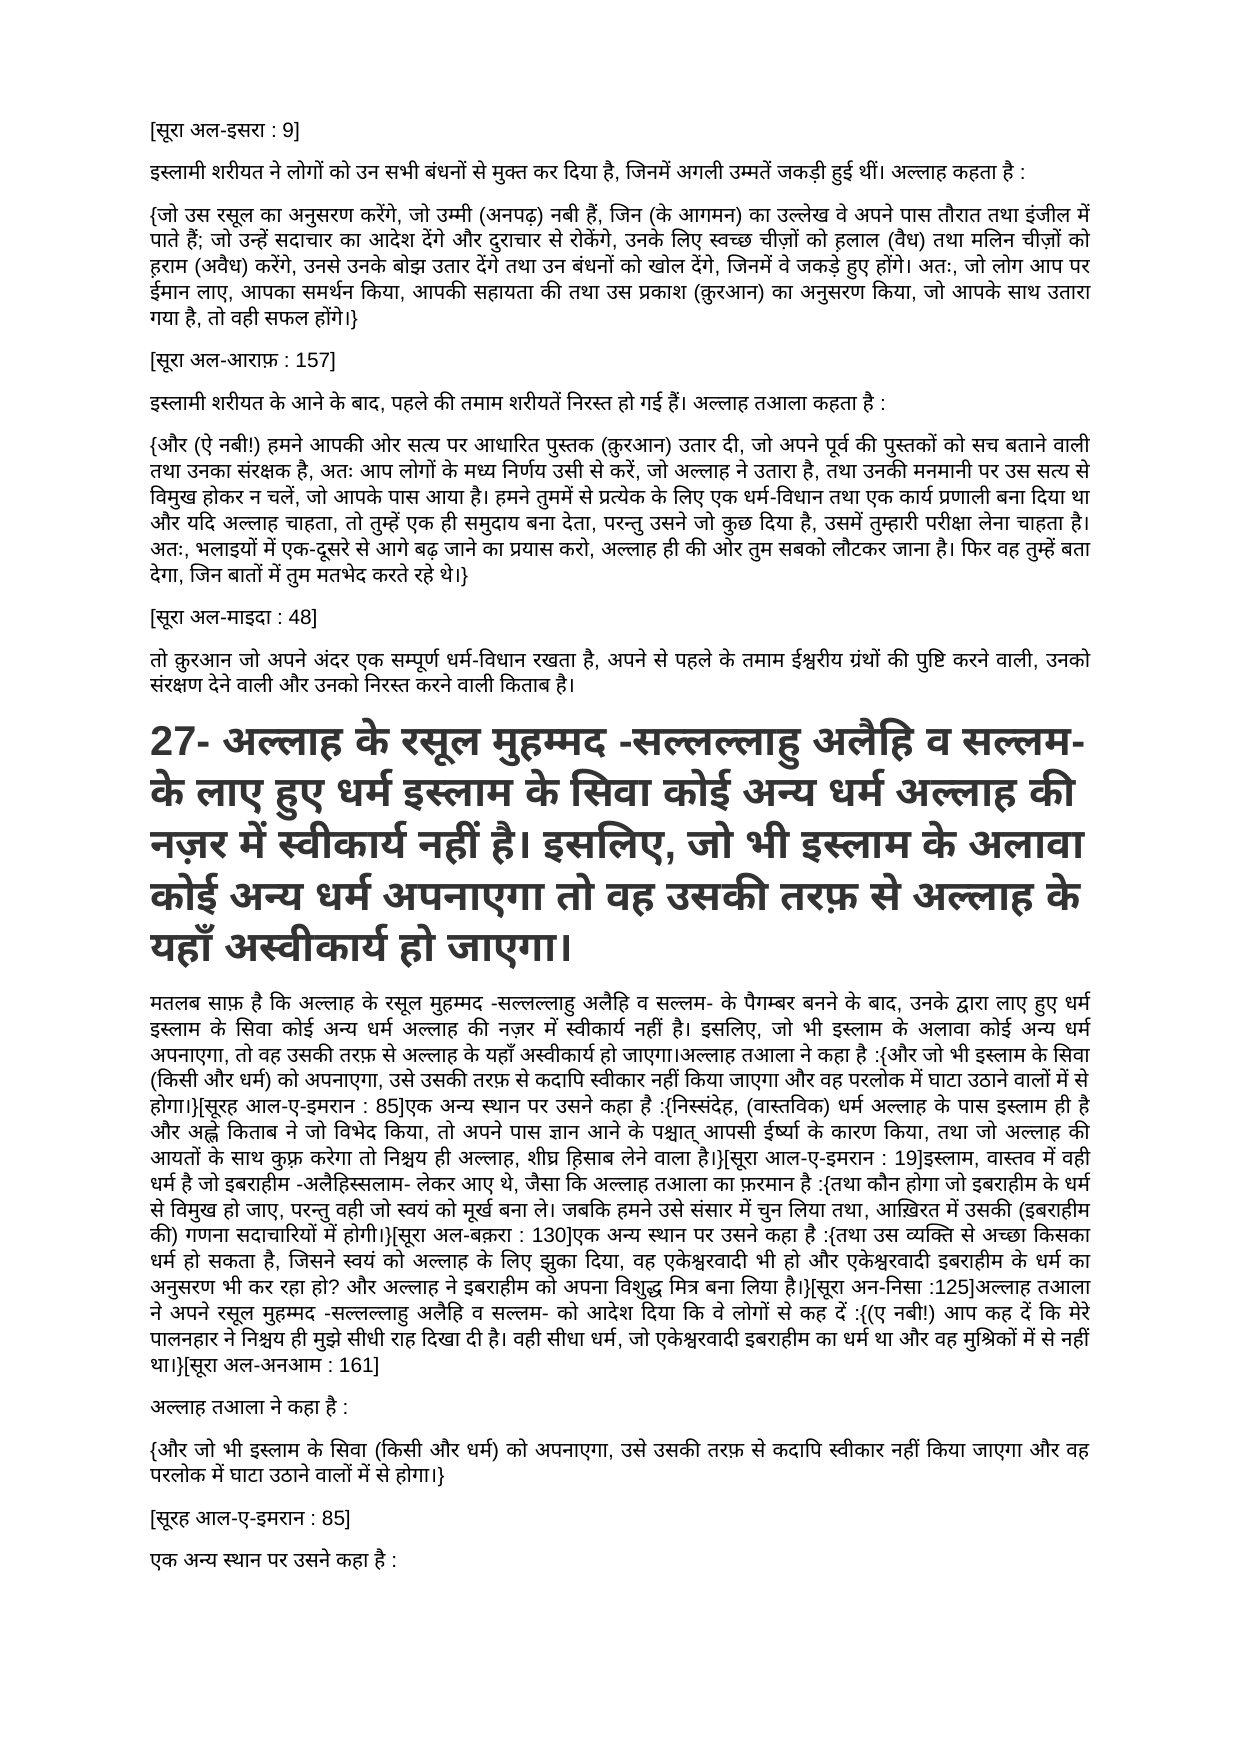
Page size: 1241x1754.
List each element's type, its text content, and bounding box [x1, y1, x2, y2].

text {और (ऐ नबी!) हमने आपकी ओर सत्य पर आधारित पुस्तक (क़ुरआन) उतार दी, जो अपने पूर्व की पुस्तकों को सच बताने वाली तथा उनका संरक्षक है, अतः आप लोगों के मध्य निर्णय उसी से करें, जो अल्लाह ने उतारा है, तथा उनकी मनमानी पर उस सत्य से विमुख होकर न चलें, जो आपके पास आया है। हमने तुममें से प्रत्येक के लिए एक धर्म-विधान तथा एक कार्य प्रणाली बना दिया था और यदि अल्लाह चाहता, तो तुम्हें एक ही समुदाय बना देता, परन्तु उसने जो कुछ दिया है, उसमें तुम्हारी परीक्षा लेना चाहता है। अतः, भलाइयों में एक-दूसरे से आगे बढ़ जाने का प्रयास करो, अल्लाह ही की ओर तुम सबको लौटकर जाना है। फिर वह तुम्हें बता देगा, जिन बातों में तुम मतभेद करते रहे थे।} [150, 433, 1090, 586]
text [सूरा अल-आराफ़ : 157] [150, 348, 1090, 372]
text [सूरह आल-ए-इमरान : 85] [150, 1506, 1090, 1530]
subtitle 27- अल्लाह के रसूल मुहम्मद -सल्लल्लाहु अलैहि व सल्लम- के लाए हुए धर्म इस्लाम के सिवा कोई अन्य धर्म अल्लाह की नज़र में स्वीकार्य नहीं है। इसलिए, जो भी इस्लाम के अलावा कोई अन्य धर्म अपनाएगा तो वह उसकी तरफ़ से अल्लाह के यहाँ अस्वीकार्य हो जाएगा। [150, 716, 1090, 970]
text {जो उस रसूल का अनुसरण करेंगे, जो उम्मी (अनपढ़) नबी हैं, जिन (के आगमन) का उल्लेख वे अपने पास तौरात तथा इंजील में पाते हैं; जो उन्हें सदाचार का आदेश देंगे और दुराचार से रोकेंगे, उनके लिए स्वच्छ चीज़ों को ह़लाल (वैध) तथा मलिन चीज़ों को ह़राम (अवैध) करेंगे, उनसे उनके बोझ उतार देंगे तथा उन बंधनों को खोल देंगे, जिनमें वे जकड़े हुए होंगे। अतः, जो लोग आप पर ईमान लाए, आपका समर्थन किया, आपकी सहायता की तथा उस प्रकाश (क़ुरआन) का अनुसरण किया, जो आपके साथ उतारा गया है, तो वही सफल होंगे।} [150, 202, 1090, 330]
text तो क़ुरआन जो अपने अंदर एक सम्पूर्ण धर्म-विधान रखता है, अपने से पहले के तमाम ईश्वरीय ग्रंथों की पुष्टि करने वाली, उनको संरक्षण देने वाली और उनको निरस्त करने वाली किताब है। [150, 647, 1090, 697]
text [सूरा अल-माइदा : 48] [150, 605, 1090, 629]
text इस्लामी शरीयत के आने के बाद, पहले की तमाम शरीयतें निरस्त हो गई हैं। अल्लाह तआला कहता है : [150, 391, 1090, 415]
text इस्लामी शरीयत ने लोगों को उन सभी बंधनों से मुक्त कर दिया है, जिनमें अगली उम्मतें जकड़ी हुई थीं। अल्लाह कहता है : [150, 160, 849, 184]
text एक अन्य स्थान पर उसने कहा है : [150, 1548, 1090, 1572]
text अल्लाह तआला ने कहा है : [150, 1395, 1090, 1419]
text मतलब साफ़ है कि अल्लाह के रसूल मुहम्मद -सल्लल्लाहु अलैहि व सल्लम- के पैगम्बर बनने के बाद, उनके द्वारा लाए हुए धर्म इस्लाम के सिवा कोई अन्य धर्म अल्लाह की नज़र में स्वीकार्य नहीं है। इसलिए, जो भी इस्लाम के अलावा कोई अन्य धर्म अपनाएगा, तो वह उसकी तरफ़ से अल्लाह के यहाँ अस्वीकार्य हो जाएगा।अल्लाह तआला ने कहा है :{और जो भी इस्लाम के सिवा (किसी और धर्म) को अपनाएगा, उसे उसकी तरफ़ से कदापि स्वीकार नहीं किया जाएगा और वह परलोक में घाटा उठाने वालों में से होगा।}[सूरह आल-ए-इमरान : 85]एक अन्य स्थान पर उसने कहा है :{निस्संदेह, (वास्तविक) धर्म अल्लाह के पास इस्लाम ही है और अह्ले किताब ने जो विभेद किया, तो अपने पास ज्ञान आने के पश्चात् आपसी ईर्ष्या के कारण किया, तथा जो अल्लाह की आयतों के साथ कुफ़्र करेगा तो निश्चय ही अल्लाह, शीघ्र ह़िसाब लेने वाला है।}[सूरा आल-ए-इमरान : 19]इस्लाम, वास्तव में वही धर्म है जो इबराहीम -अलैहिस्सलाम- लेकर आए थे, जैसा कि अल्लाह तआला का फ़रमान है :{तथा कौन होगा जो इबराहीम के धर्म से विमुख हो जाए, परन्तु वही जो स्वयं को मूर्ख बना ले। जबकि हमने उसे संसार में चुन लिया तथा, आख़िरत में उसकी (इबराहीम की) गणना सदाचारियों में होगी।}[सूरा अल-बक़रा : 130]एक अन्य स्थान पर उसने कहा है :{तथा उस व्यक्ति से अच्छा किसका धर्म हो सकता है, जिसने स्वयं को अल्लाह के लिए झुका दिया, वह एकेश्वरवादी भी हो और एकेश्वरवादी इबराहीम के धर्म का अनुसरण भी कर रहा हो? और अल्लाह ने इबराहीम को अपना विशुद्ध मित्र बना लिया है।}[सूरा अन-निसा :125]अल्लाह तआला ने अपने रसूल मुहम्मद -सल्लल्लाहु अलैहि व सल्लम- को आदेश दिया कि वे लोगों से कह दें :{(ए नबी!) आप कह दें कि मेरे पालनहार ने निश्चय ही मुझे सीधी राह दिखा दी है। वही सीधा धर्म, जो एकेश्वरवादी इबराहीम का धर्म था और वह मुश्रिकों में से नहीं था।}[सूरा अल-अनआम : 161] [150, 991, 1090, 1376]
text [सूरा अल-इसरा : 9] [150, 117, 1090, 141]
text {और जो भी इस्लाम के सिवा (किसी और धर्म) को अपनाएगा, उसे उसकी तरफ़ से कदापि स्वीकार नहीं किया जाएगा और वह परलोक में घाटा उठाने वालों में से होगा।} [150, 1437, 1090, 1487]
